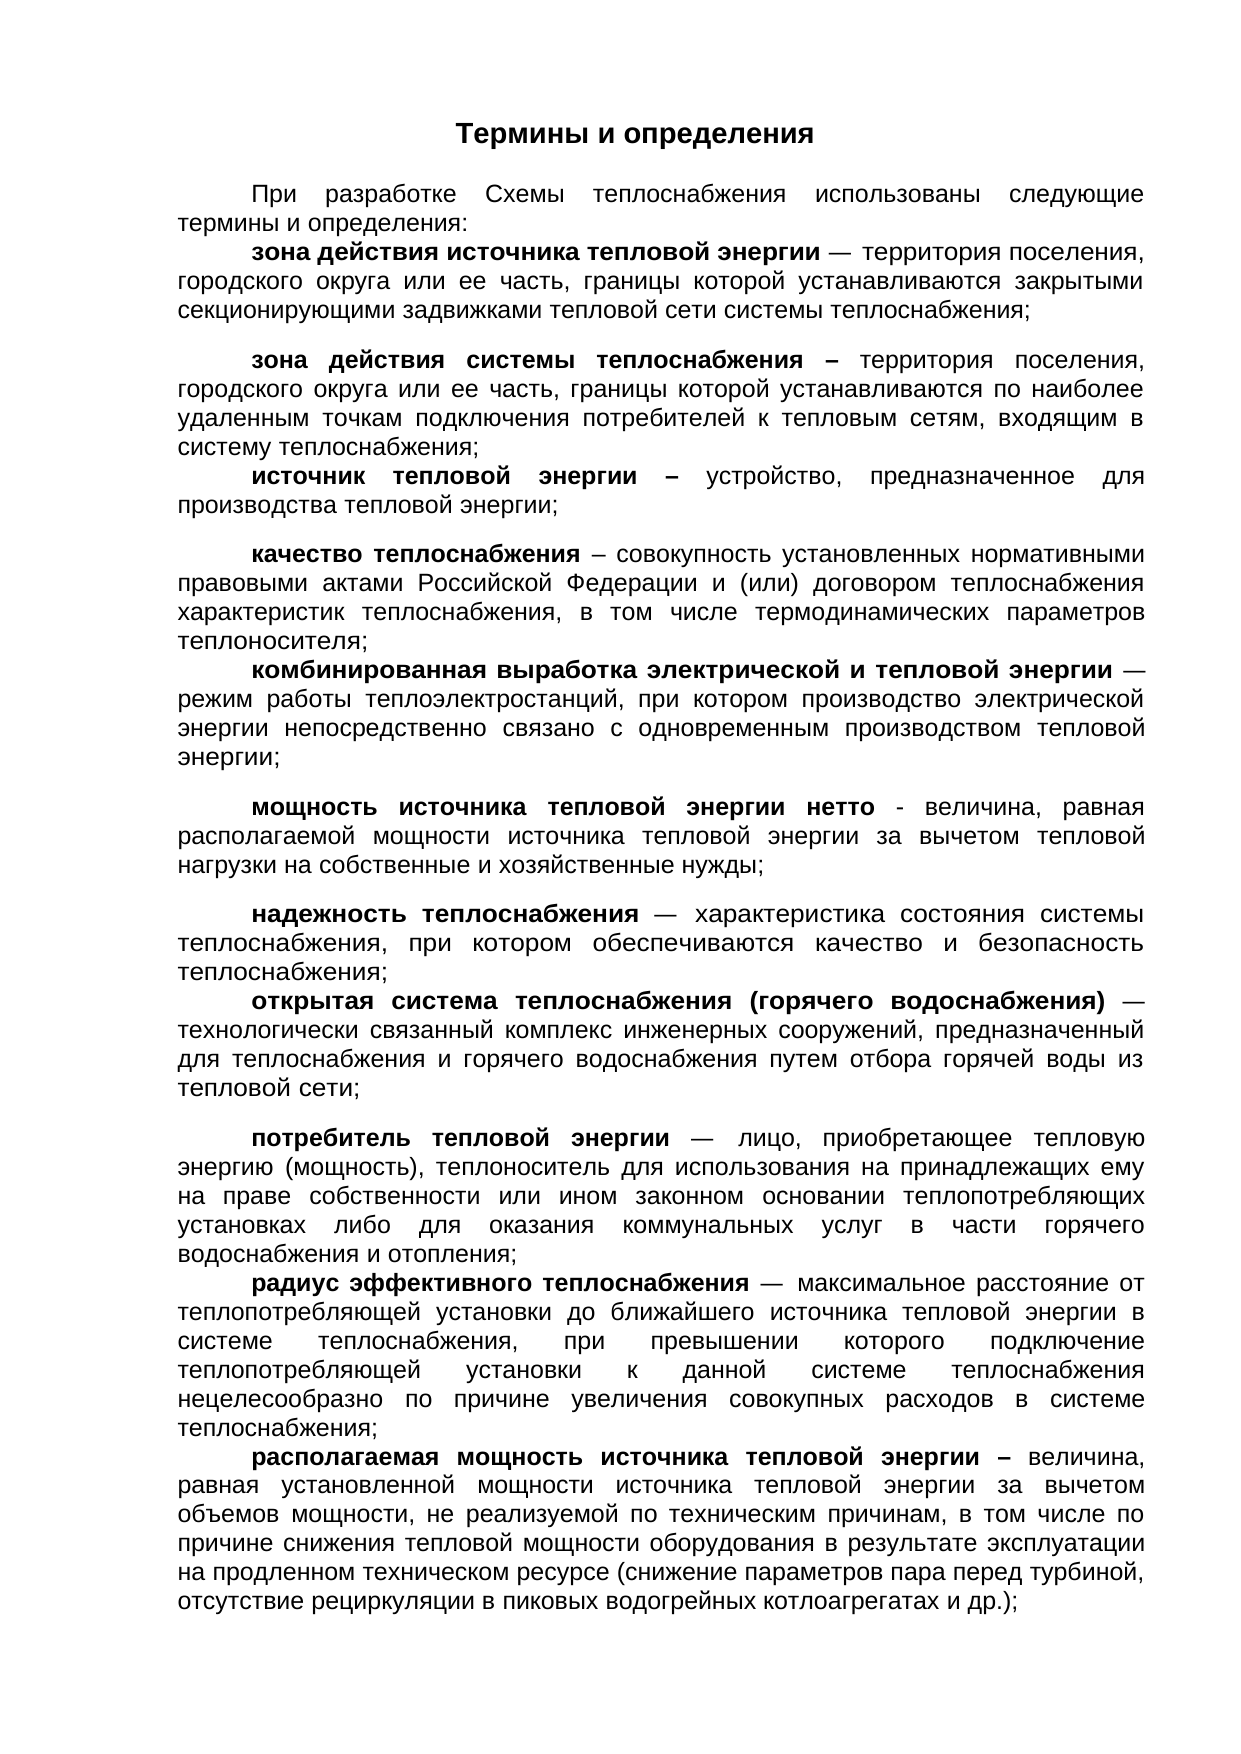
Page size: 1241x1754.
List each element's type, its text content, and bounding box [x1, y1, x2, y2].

text комбинированная выработка электрической и тепловой энергии – режим работы теплоэлектростанций, при котором производство электрической энергии непосредственно связано с одновременным производством тепловой энергии; [177, 655, 1145, 771]
text мощность источника тепловой энергии нетто - величина, равная располагаемой мощности источника тепловой энергии за вычетом тепловой нагрузки на собственные и хозяйственные нужды; [177, 792, 1145, 878]
text потребитель тепловой энергии – лицо, приобретающее тепловую энергию (мощность), теплоноситель для использования на принадлежащих ему на праве собственности или ином законном основании теплопотребляющих установках либо для оказания коммунальных услуг в части горячего водоснабжения и отопления; [177, 1123, 1145, 1267]
text располагаемая мощность источника тепловой энергии – величина, равная установленной мощности источника тепловой энергии за вычетом объемов мощности, не реализуемой по техническим причинам, в том числе по причине снижения тепловой мощности оборудования в результате эксплуатации на продленном техническом ресурсе (снижение параметров пара перед турбиной, отсутствие рециркуляции в пиковых водогрейных котлоагрегатах и др.); [177, 1441, 1145, 1615]
text качество теплоснабжения – совокупность установленных нормативными правовыми актами Российской Федерации и (или) договором теплоснабжения характеристик теплоснабжения, в том числе термодинамических параметров теплоносителя; [177, 539, 1145, 655]
text зона действия источника тепловой энергии – территория поселения, городского округа или ее часть, границы которой устанавливаются закрытыми секционирующими задвижками тепловой сети системы теплоснабжения; [177, 237, 1145, 324]
text радиус эффективного теплоснабжения – максимальное расстояние от теплопотребляющей установки до ближайшего источника тепловой энергии в системе теплоснабжения, при превышении которого подключение теплопотребляющей установки к данной системе теплоснабжения нецелесообразно по причине увеличения совокупных расходов в системе теплоснабжения; [177, 1268, 1145, 1441]
subtitle Термины и определения [334, 116, 936, 150]
text источник тепловой энергии – устройство, предназначенное для производства тепловой энергии; [177, 461, 1145, 518]
text открытая система теплоснабжения (горячего водоснабжения) – технологически связанный комплекс инженерных сооружений, предназначенный для теплоснабжения и горячего водоснабжения путем отбора горячей воды из тепловой сети; [177, 986, 1145, 1102]
text надежность теплоснабжения – характеристика состояния системы теплоснабжения, при котором обеспечиваются качество и безопасность теплоснабжения; [177, 899, 1144, 986]
text зона действия системы теплоснабжения – территория поселения, городского округа или ее часть, границы которой устанавливаются по наиболее удаленным точкам подключения потребителей к тепловым сетям, входящим в систему теплоснабжения; [177, 345, 1145, 461]
text При разработке Схемы теплоснабжения использованы следующие термины и определения: [177, 179, 1144, 237]
